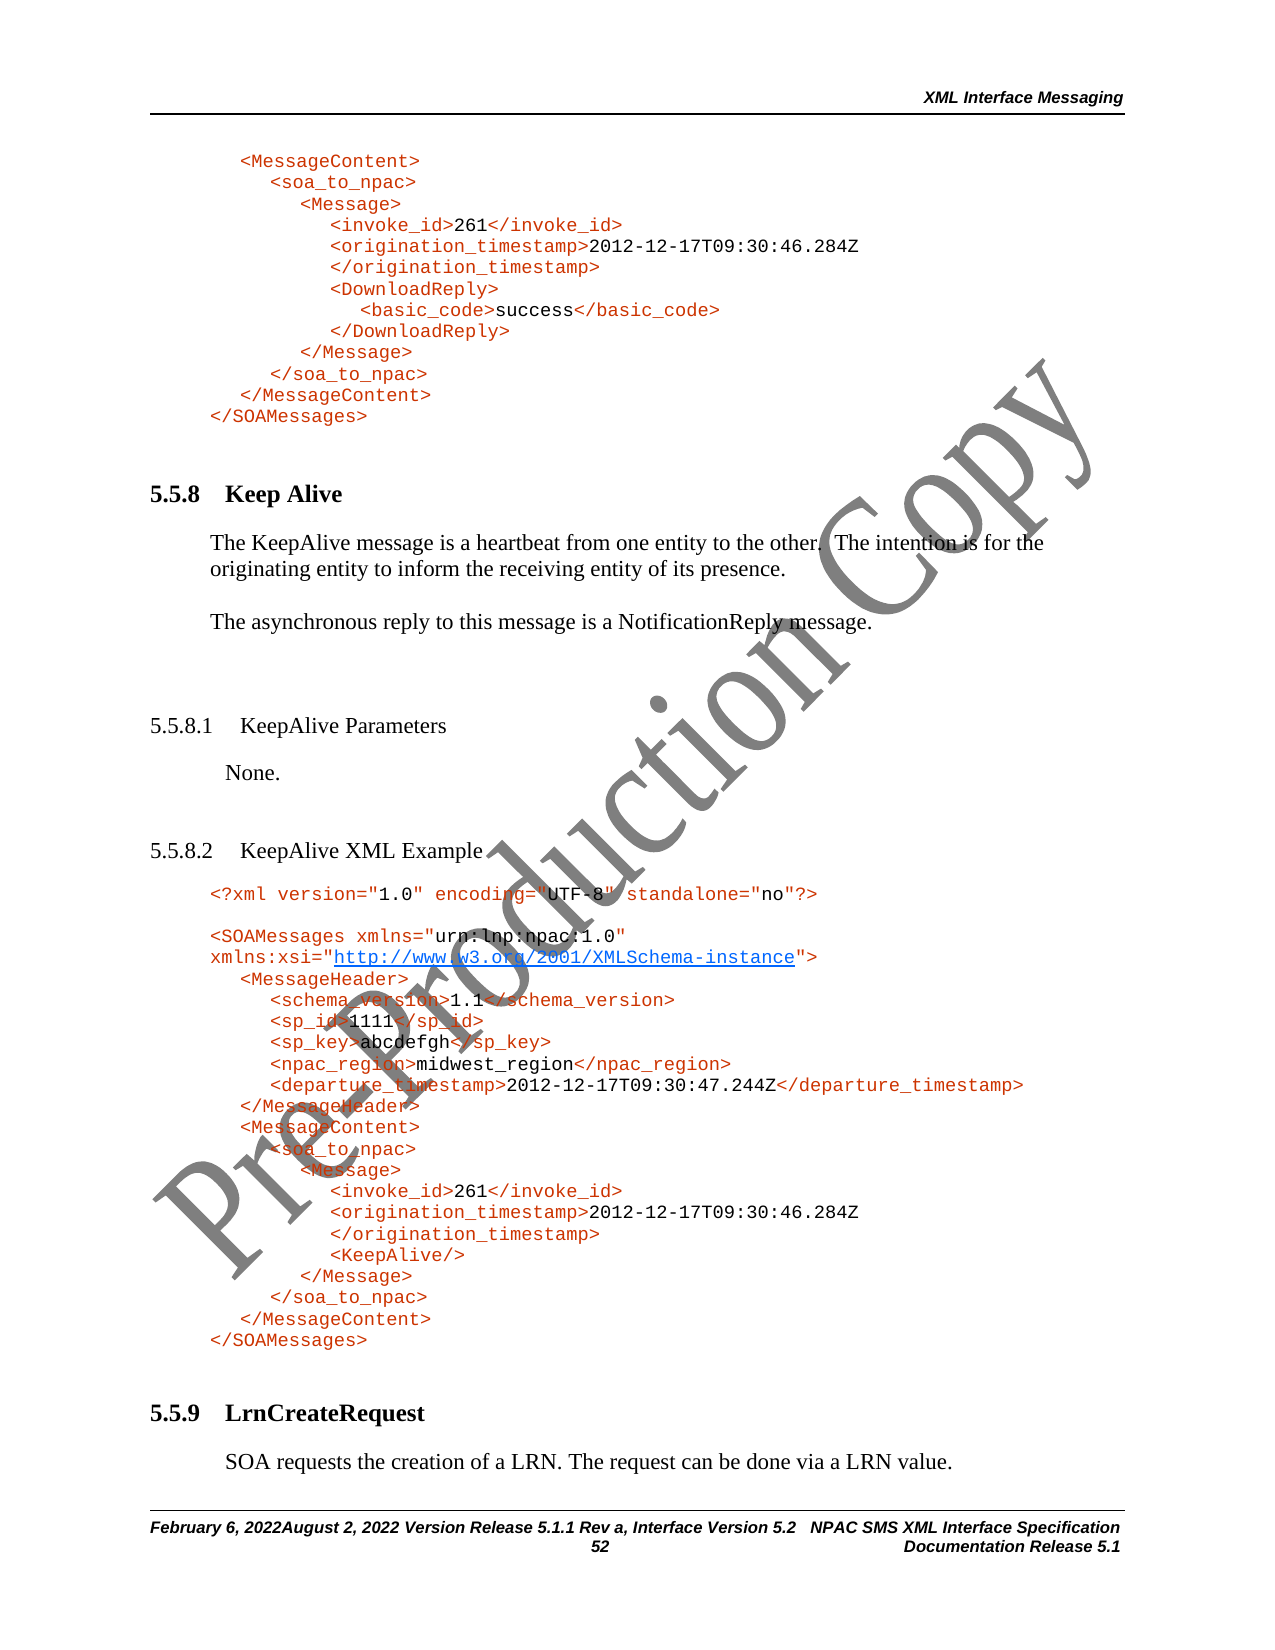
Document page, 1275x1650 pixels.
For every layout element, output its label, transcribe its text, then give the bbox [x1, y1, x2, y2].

text <npac_region>midwest_region</npac_region> [270, 1054, 1125, 1076]
text <invoke_id>261</invoke_id> <origination_timestamp>2012-12-17T09:30:46.284Z </origination_timestamp> [330, 1182, 1125, 1246]
text The asynchronous reply to this message is a NotificationReply message. [210, 608, 1125, 634]
text <MessageContent> [240, 1118, 1125, 1139]
subtitle KeepAlive XML Example [150, 837, 1125, 863]
text <basic_code>success</basic_code> [360, 301, 1125, 322]
text <MessageContent> [240, 152, 1125, 173]
subtitle Keep Alive [150, 479, 1125, 508]
text <Message> [300, 1161, 1125, 1182]
text </soa_to_npac> [270, 1288, 1125, 1309]
text </MessageHeader> [240, 1097, 1125, 1118]
text <DownloadReply> [330, 279, 1125, 301]
text <KeepAlive/> [330, 1246, 1125, 1267]
text <MessageHeader> [240, 969, 1125, 991]
text <sp_id>1111</sp_id> [270, 1012, 1125, 1033]
text <invoke_id>261</invoke_id> <origination_timestamp>2012-12-17T09:30:46.284Z </origination_timestamp> [330, 216, 1125, 279]
text <soa_to_npac> [270, 173, 1125, 194]
text </MessageContent> [240, 386, 1125, 407]
text </MessageContent> [240, 1309, 1125, 1331]
text <sp_key>abcdefgh</sp_key> [270, 1033, 1125, 1054]
text </soa_to_npac> [270, 364, 1125, 386]
subtitle LrnCreateRequest [150, 1398, 1125, 1427]
text </SOAMessages> [210, 1331, 1125, 1352]
text <?xml version="1.0" encoding="UTF-8" standalone="no"?> [210, 884, 1125, 906]
text </SOAMessages> [210, 407, 1125, 428]
text <Message> [300, 194, 1125, 216]
text </DownloadReply> [330, 322, 1125, 343]
subtitle KeepAlive Parameters [150, 712, 1125, 739]
text SOA requests the creation of a LRN. The request can be done via a LRN value. [225, 1448, 1125, 1474]
text <departure_timestamp>2012-12-17T09:30:47.244Z</departure_timestamp> [270, 1076, 1125, 1097]
text </Message> [300, 343, 1125, 364]
text </Message> [300, 1267, 1125, 1288]
text <soa_to_npac> [270, 1139, 1125, 1161]
text <schema_version>1.1</schema_version> [270, 991, 1125, 1012]
text The KeepAlive message is a heartbeat from one entity to the other. The intention is for the originating entity to inform the receiving entity of its presence. [210, 529, 1125, 582]
text None. [150, 759, 1125, 786]
text <SOAMessages xmlns="urn:lnp:npac:1.0" xmlns:xsi="http://www.w3.org/2001/XMLSchema-instance"> [210, 927, 1125, 969]
